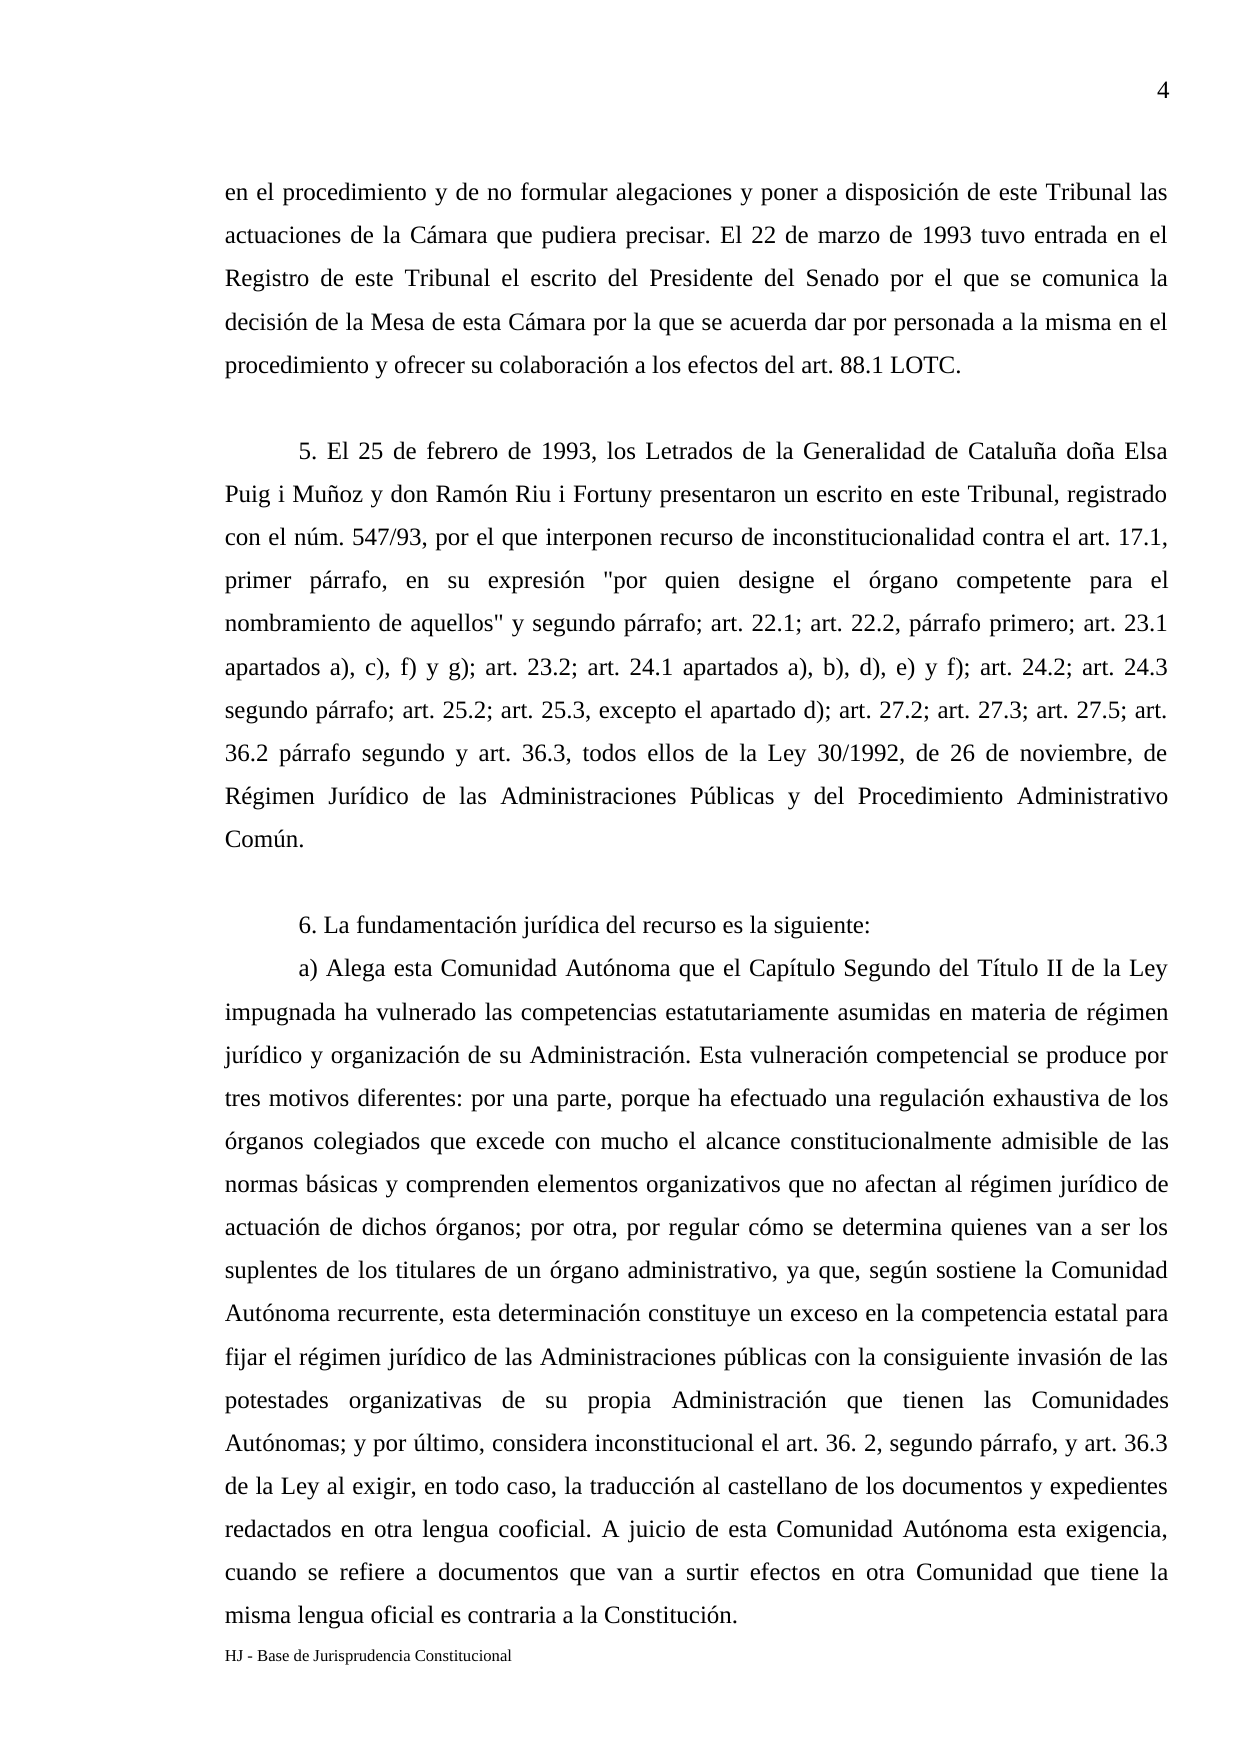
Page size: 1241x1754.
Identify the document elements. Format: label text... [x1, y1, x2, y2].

text a) Alega esta Comunidad Autónoma que el Capítulo Segundo del Título II de la Ley impugnada ha vulnerado las competencias estatutariamente asumidas en materia de régimen jurídico y organización de su Administración. Esta vulneración competencial se produce por tres motivos diferentes: por una parte, porque ha efectuado una regulación exhaustiva de los órganos colegiados que excede con mucho el alcance constitucionalmente admisible de las normas básicas y comprenden elementos organizativos que no afectan al régimen jurídico de actuación de dichos órganos; por otra, por regular cómo se determina quienes van a ser los suplentes de los titulares de un órgano administrativo, ya que, según sostiene la Comunidad Autónoma recurrente, esta determinación constituye un exceso en la competencia estatal para fijar el régimen jurídico de las Administraciones públicas con la consiguiente invasión de las potestades organizativas de su propia Administración que tienen las Comunidades Autónomas; y por último, considera inconstitucional el art. 36. 2, segundo párrafo, y art. 36.3 de la Ley al exigir, en todo caso, la traducción al castellano de los documentos y expedientes redactados en otra lengua cooficial. A juicio de esta Comunidad Autónoma esta exigencia, cuando se refiere a documentos que van a surtir efectos en otra Comunidad que tiene la misma lengua oficial es contraria a la Constitución. [224, 953, 1169, 1629]
text 6. La fundamentación jurídica del recurso es la siguiente: [224, 910, 1169, 939]
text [224, 177, 1169, 378]
text 5. El 25 de febrero de 1993, los Letrados de la Generalidad de Cataluña doña Elsa Puig i Muñoz y don Ramón Riu i Fortuny presentaron un escrito en este Tribunal, registrado con el núm. 547/93, por el que interponen recurso de inconstitucionalidad contra el art. 17.1, primer párrafo, en su expresión "por quien designe el órgano competente para el nombramiento de aquellos" y segundo párrafo; art. 22.1; art. 22.2, párrafo primero; art. 23.1 apartados a), c), f) y g); art. 23.2; art. 24.1 apartados a), b), d), e) y f); art. 24.2; art. 24.3 segundo párrafo; art. 25.2; art. 25.3, excepto el apartado d); art. 27.2; art. 27.3; art. 27.5; art. 36.2 párrafo segundo y art. 36.3, todos ellos de la Ley 30/1992, de 26 de noviembre, de Régimen Jurídico de las Administraciones Públicas y del Procedimiento Administrativo Común. [224, 436, 1169, 853]
